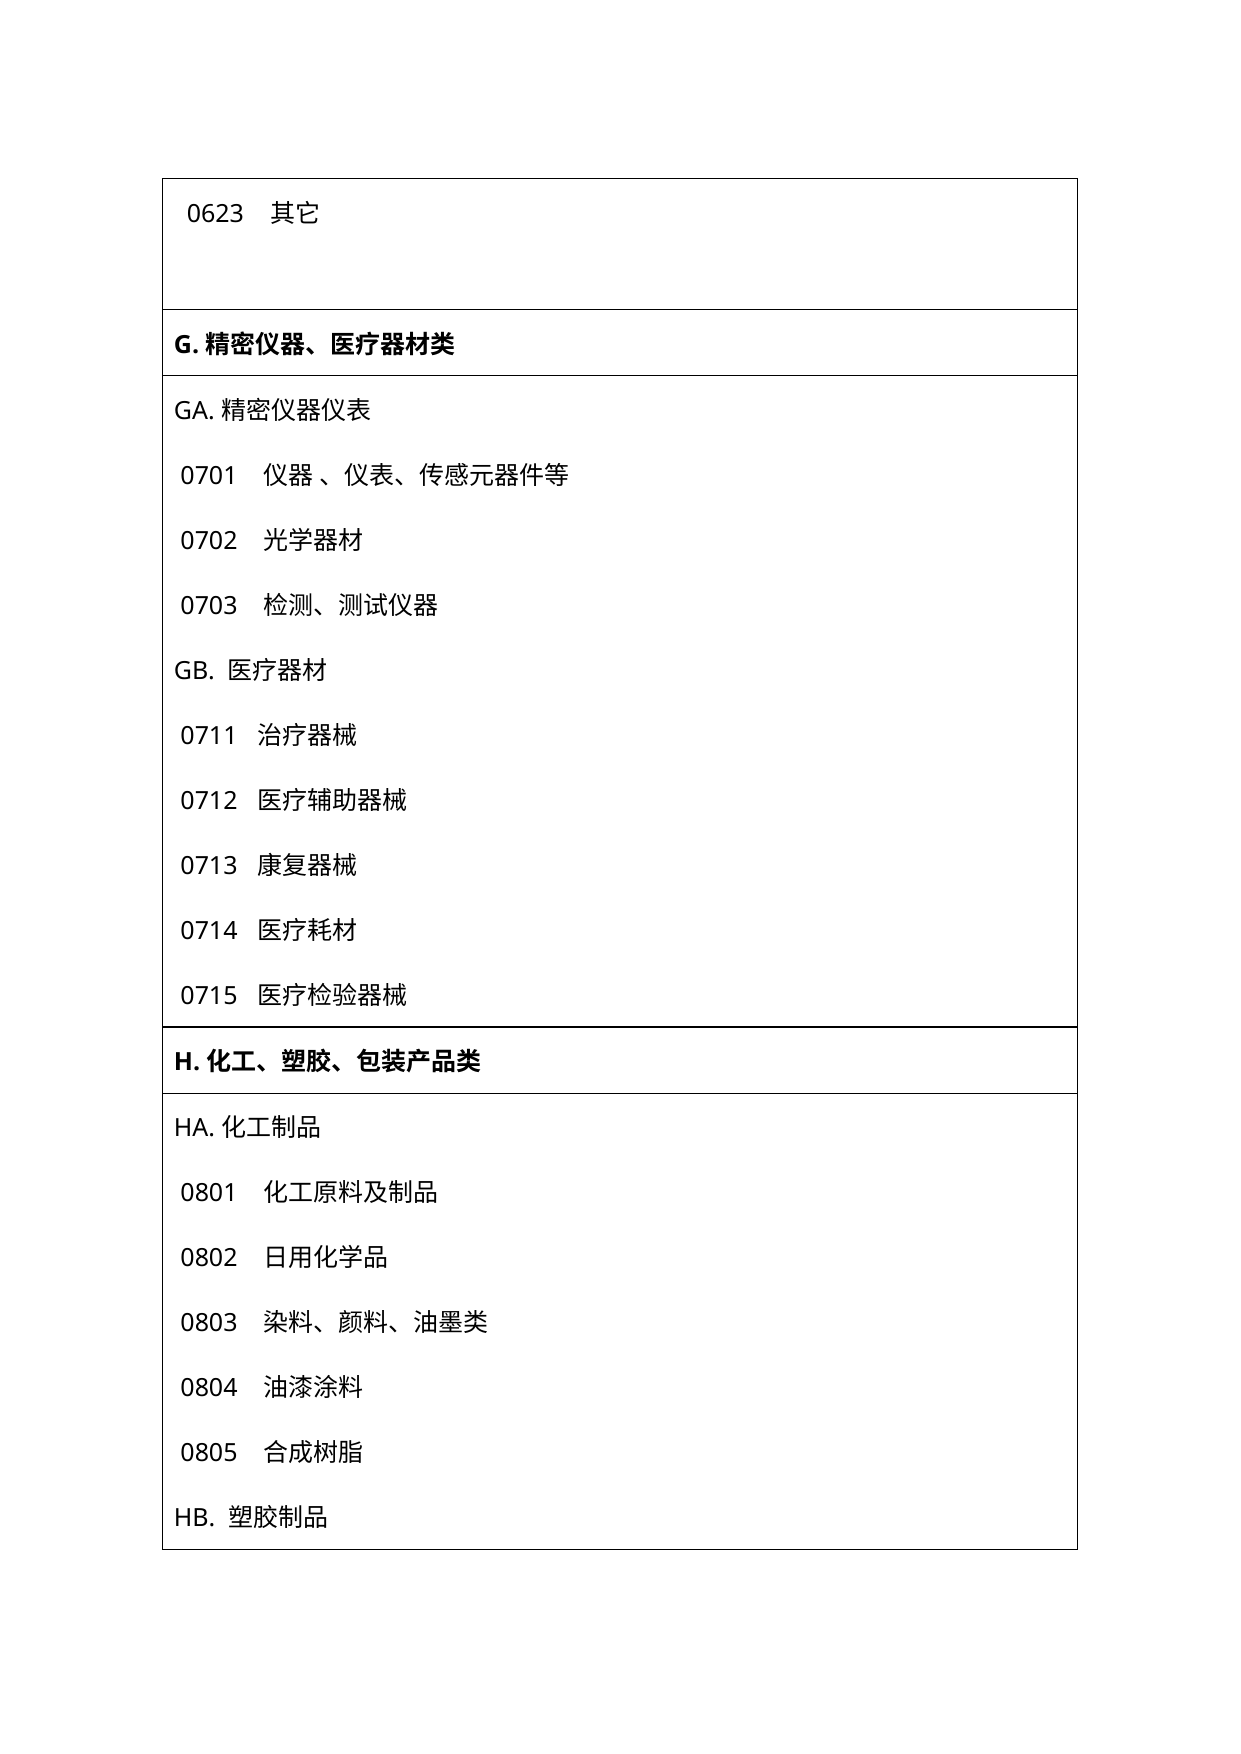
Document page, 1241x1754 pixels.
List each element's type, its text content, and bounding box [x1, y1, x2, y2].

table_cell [163, 179, 1077, 309]
table_cell H. 化工、塑胶、包装产品类 [163, 1028, 1077, 1092]
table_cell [163, 1094, 1077, 1548]
table_cell GA. 精密仪器仪表 0701 仪器 、仪表、传感元器件等 0702 光学器材 0703 检测、测试仪器 GB. 医疗器材 0711 治疗器械 0712 医疗辅助器械 0713 康复器械 0714 医疗耗材 0715 医疗检验器械 [163, 376, 1077, 1026]
table_cell G. 精密仪器、医疗器材类 [163, 310, 1077, 375]
